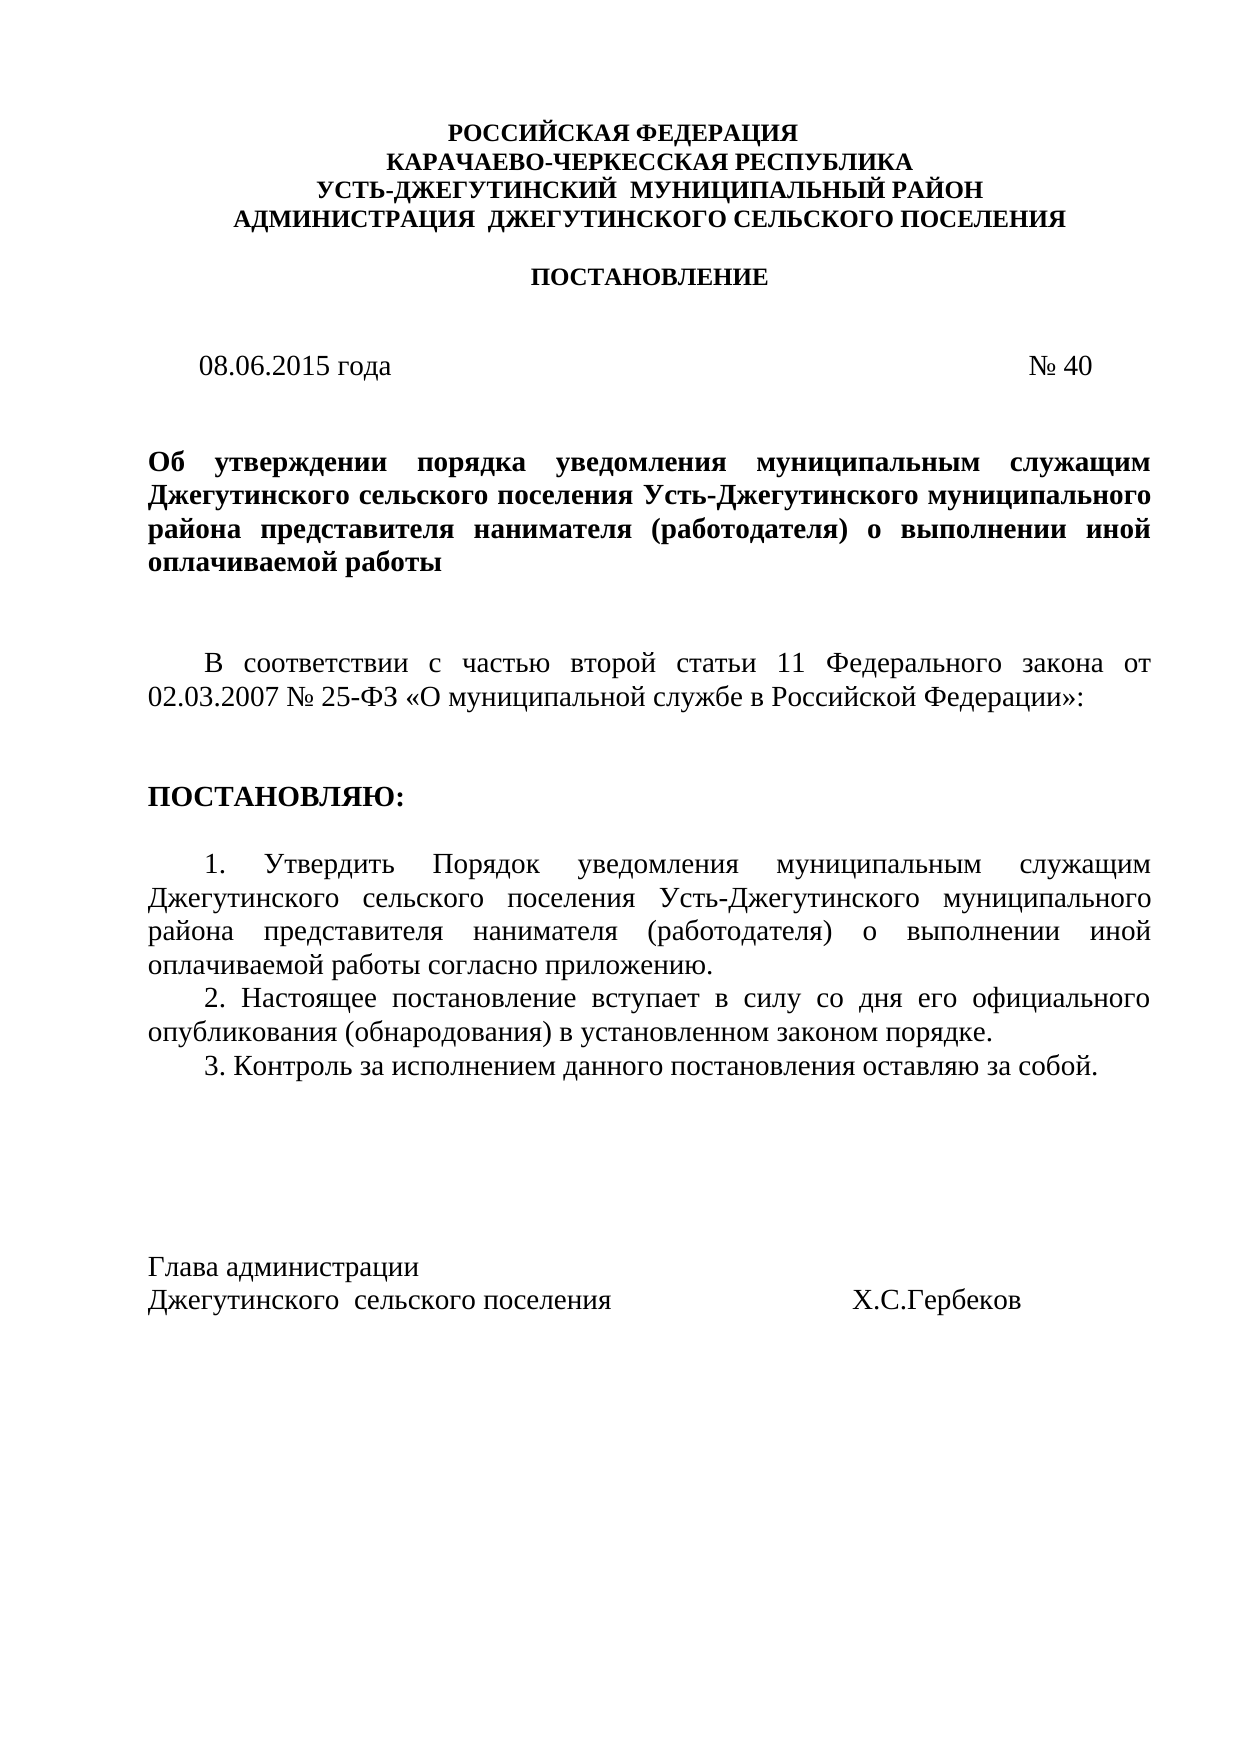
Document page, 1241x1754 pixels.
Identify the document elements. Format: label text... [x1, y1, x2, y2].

text 3. Контроль за исполнением данного постановления оставляю за собой. [148, 1048, 1152, 1081]
text РОССИЙСКАЯ ФЕДЕРАЦИЯ [148, 118, 1152, 147]
text АДМИНИСТРАЦИЯ ДЖЕГУТИНСКОГО СЕЛЬСКОГО ПОСЕЛЕНИЯ [148, 204, 1152, 233]
text Джегутинского сельского поселения Х.С.Гербеков [148, 1282, 1152, 1316]
text 2. Настоящее постановление вступает в силу со дня его официального опубликования (обнародования) в установленном законом порядке. [148, 981, 1152, 1048]
text КАРАЧАЕВО-ЧЕРКЕССКАЯ РЕСПУБЛИКА [148, 147, 1152, 176]
text ПОСТАНОВЛЯЮ: [148, 779, 1152, 813]
text 08.06.2015 года № 40 [148, 348, 1152, 382]
text В соответствии с частью второй статьи 11 Федерального закона от 02.03.2007 № 25-ФЗ «О муниципальной службе в Российской Федерации»: [148, 645, 1152, 712]
text ПОСТАНОВЛЕНИЕ [148, 262, 1152, 291]
text Об утверждении порядка уведомления муниципальным служащим Джегутинского сельского поселения Усть-Джегутинского муниципального района представителя нанимателя (работодателя) о выполнении иной оплачиваемой работы [148, 444, 1152, 578]
text Глава администрации [148, 1249, 1152, 1282]
text 1. Утвердить Порядок уведомления муниципальным служащим Джегутинского сельского поселения Усть-Джегутинского муниципального района представителя нанимателя (работодателя) о выполнении иной оплачиваемой работы согласно приложению. [148, 846, 1152, 981]
text УСТЬ-ДЖЕГУТИНСКИЙ МУНИЦИПАЛЬНЫЙ РАЙОН [148, 176, 1152, 204]
